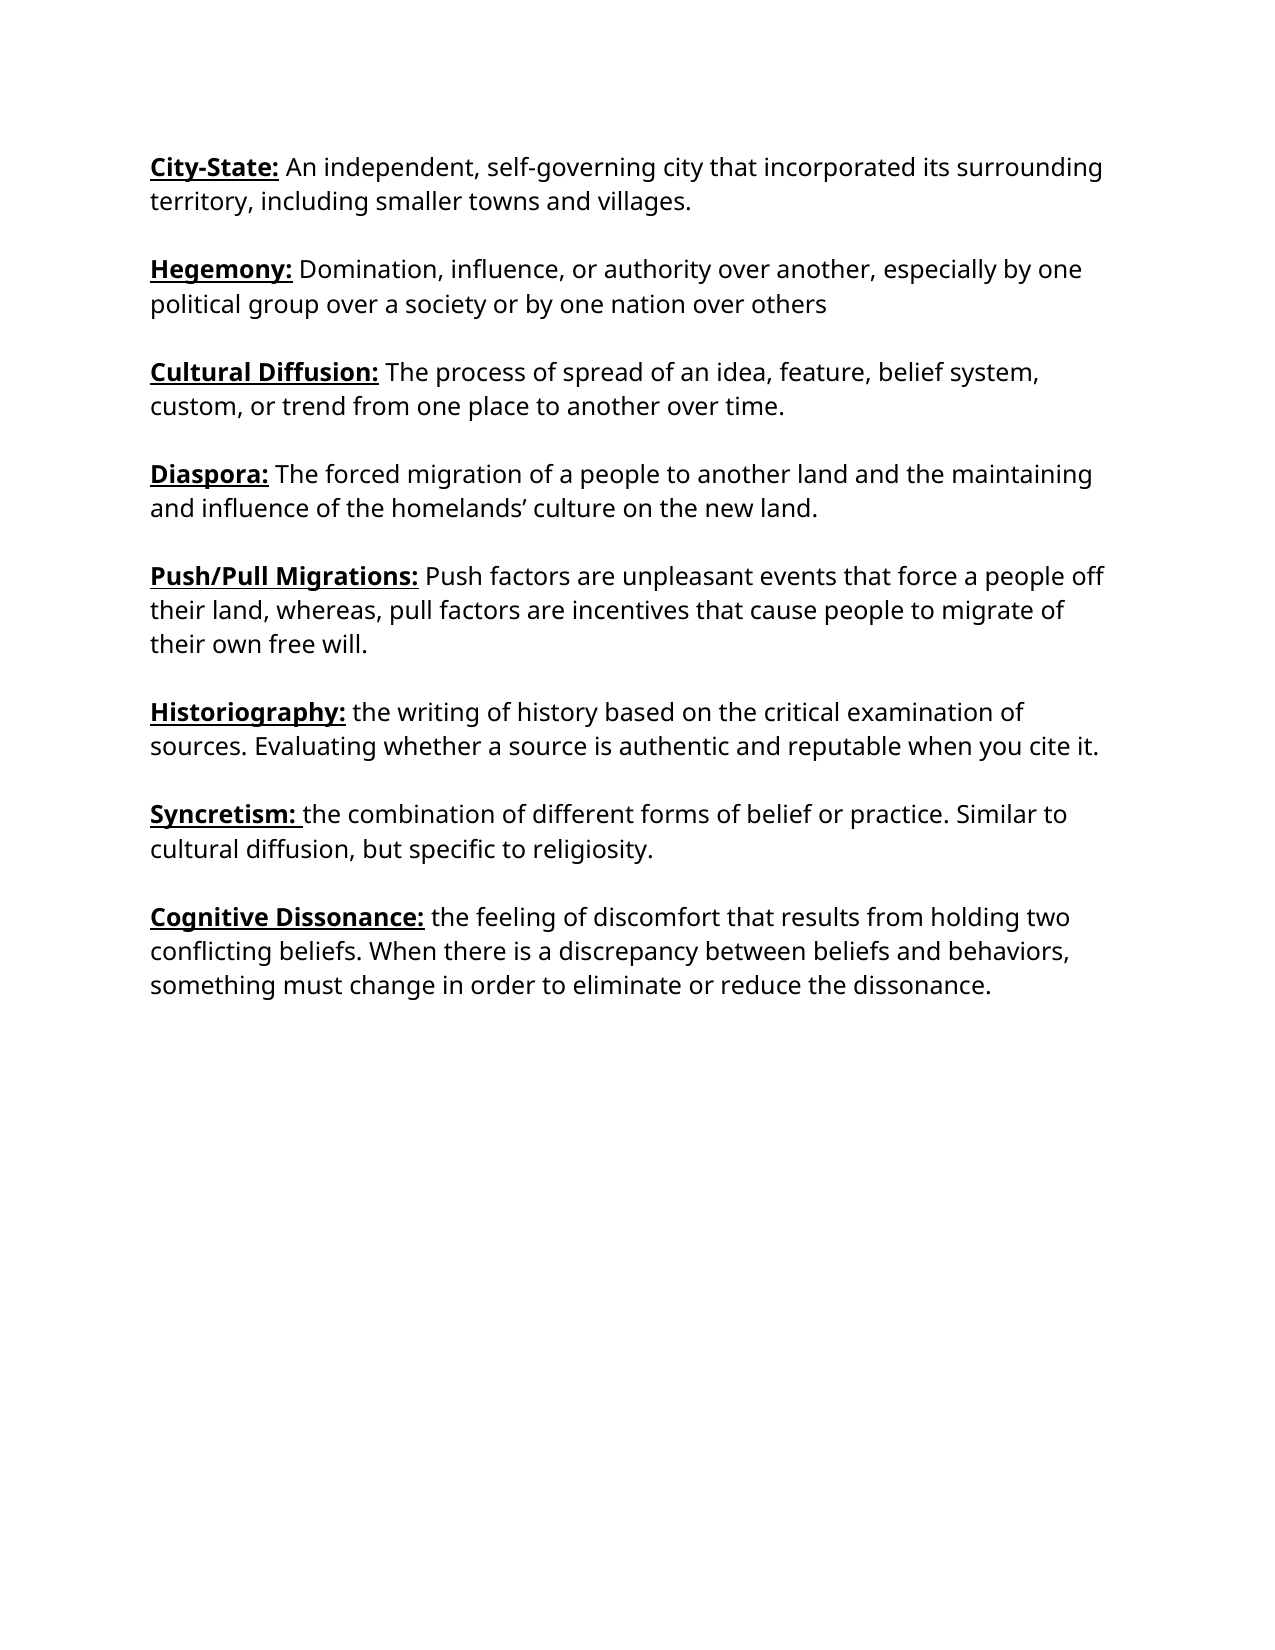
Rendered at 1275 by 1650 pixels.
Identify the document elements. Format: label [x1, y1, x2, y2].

text [150, 150, 1125, 1002]
